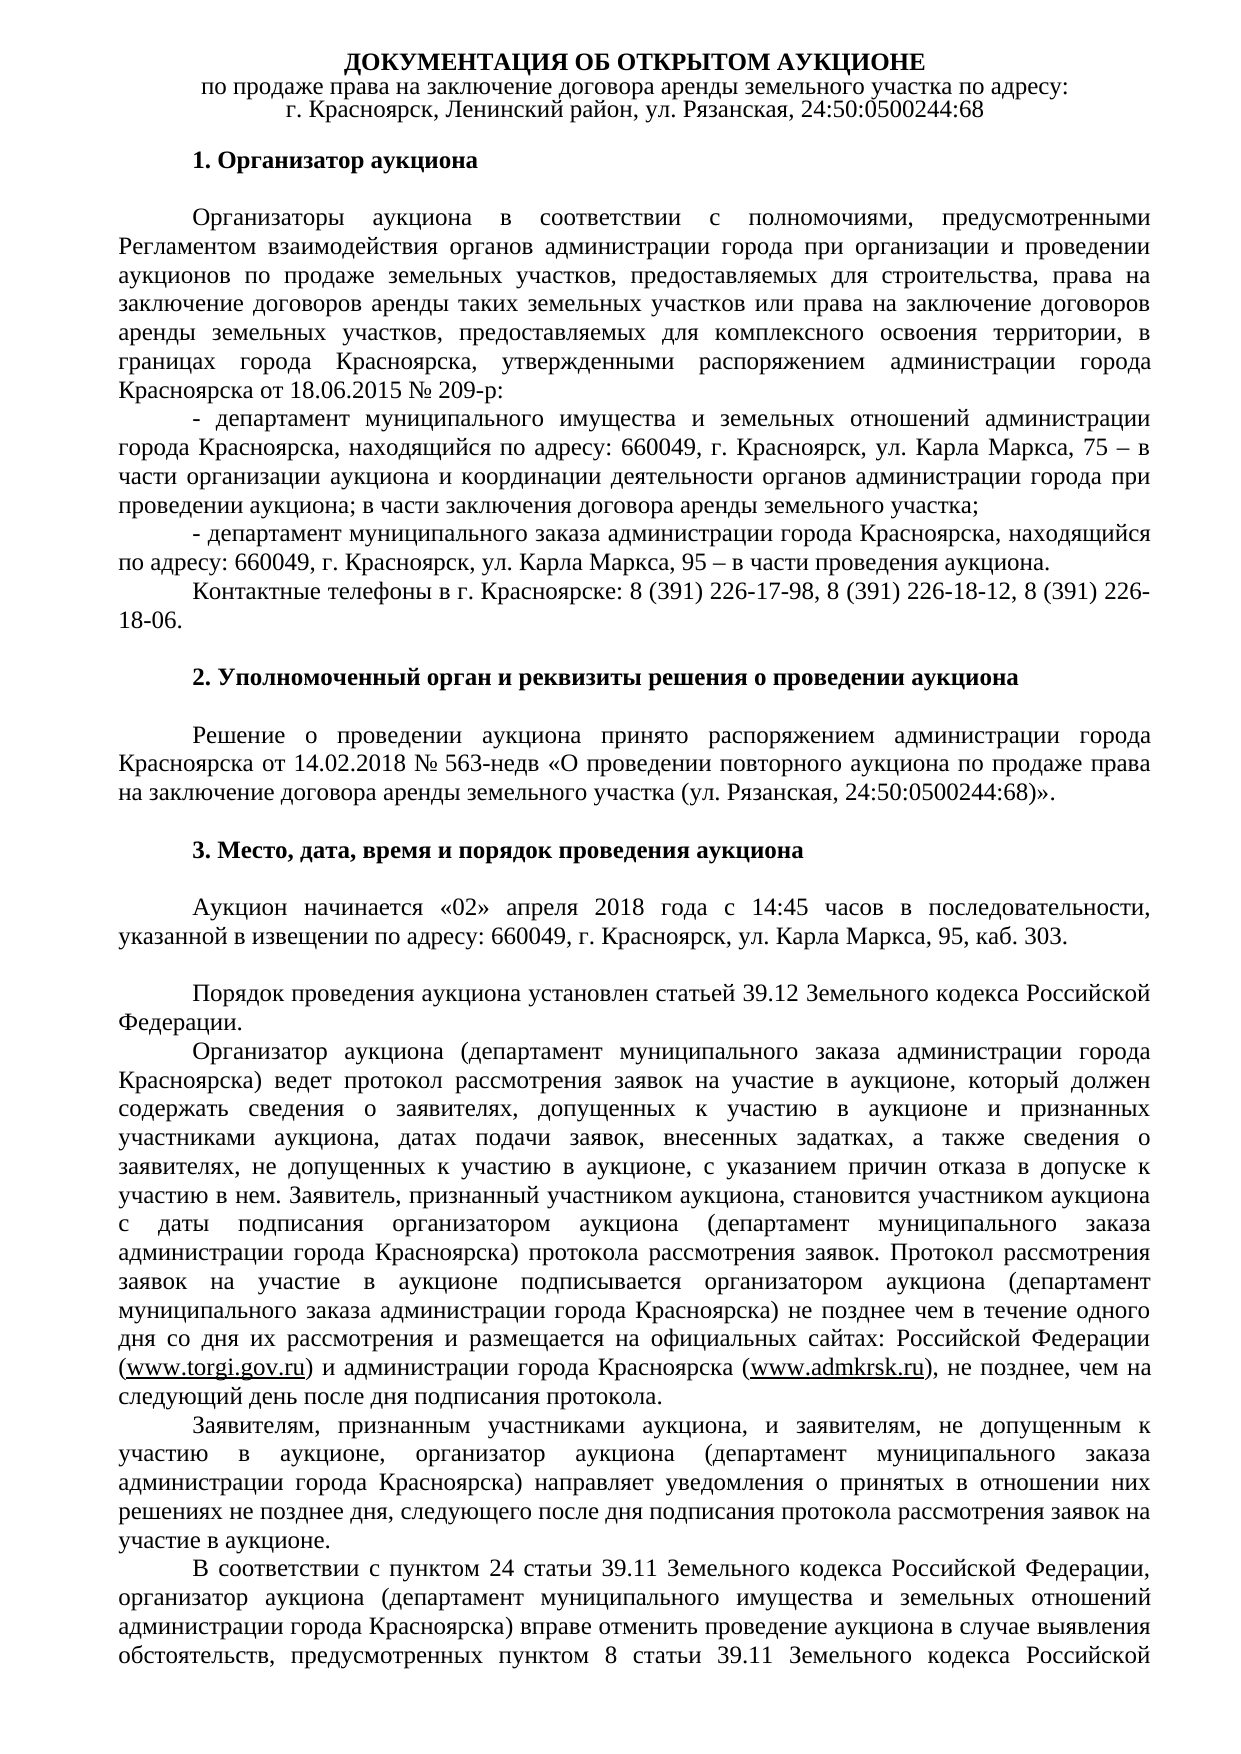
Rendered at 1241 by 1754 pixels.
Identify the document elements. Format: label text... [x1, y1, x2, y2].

text Порядок проведения аукциона установлен статьей 39.12 Земельного кодекса Российской Федерации. [118, 978, 1152, 1036]
text 2. Уполномоченный орган и реквизиты решения о проведении аукциона [118, 662, 1152, 691]
text Заявителям, признанным участниками аукциона, и заявителям, не допущенным к участию в аукционе, организатор аукциона (департамент муниципального заказа администрации города Красноярска) направляет уведомления о принятых в отношении них решениях не позднее дня, следующего после дня подписания протокола рассмотрения заявок на участие в аукционе. [118, 1410, 1152, 1553]
text - департамент муниципального заказа администрации города Красноярска, находящийся по адресу: 660049, г. Красноярск, ул. Карла Маркса, 95 – в части проведения аукциона. [118, 518, 1152, 576]
text 3. Место, дата, время и порядок проведения аукциона [118, 835, 1152, 863]
title г. Красноярск, Ленинский район, ул. Рязанская, 24:50:0500244:68 [118, 99, 1152, 122]
text Контактные телефоны в г. Красноярске: 8 (391) 226-17-98, 8 (391) 226-18-12, 8 (391) 226-18-06. [118, 576, 1152, 633]
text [118, 1553, 1152, 1668]
title по продаже права на заключение договора аренды земельного участка по адресу: [118, 76, 1152, 99]
list 1. Организатор аукциона [192, 145, 1152, 173]
text Решение о проведении аукциона принято распоряжением администрации города Красноярска от 14.02.2018 № 563-недв «О проведении повторного аукциона по продаже права на заключение договора аренды земельного участка (ул. Рязанская, 24:50:0500244:68)». [118, 720, 1152, 806]
text Организаторы аукциона в соответствии с полномочиями, предусмотренными Регламентом взаимодействия органов администрации города при организации и проведении аукционов по продаже земельных участков, предоставляемых для строительства, права на заключение договоров аренды таких земельных участков или права на заключение договоров аренды земельных участков, предоставляемых для комплексного освоения территории, в границах города Красноярска, утвержденными распоряжением администрации города Красноярска от 18.06.2015 № 209-р: [118, 202, 1152, 403]
text ДОКУМЕНТАЦИЯ ОБ ОТКРЫТОМ АУКЦИОНЕ [118, 47, 1152, 76]
text - департамент муниципального имущества и земельных отношений администрации города Красноярска, находящийся по адресу: 660049, г. Красноярск, ул. Карла Маркса, 75 – в части организации аукциона и координации деятельности органов администрации города при проведении аукциона; в части заключения договора аренды земельного участка; [118, 403, 1152, 518]
text Организатор аукциона (департамент муниципального заказа администрации города Красноярска) ведет протокол рассмотрения заявок на участие в аукционе, который должен содержать сведения о заявителях, допущенных к участию в аукционе и признанных участниками аукциона, датах подачи заявок, внесенных задатках, а также сведения о заявителях, не допущенных к участию в аукционе, с указанием причин отказа в допуске к участию в нем. Заявитель, признанный участником аукциона, становится участником аукциона с даты подписания организатором аукциона (департамент муниципального заказа администрации города Красноярска) протокола рассмотрения заявок. Протокол рассмотрения заявок на участие в аукционе подписывается организатором аукциона (департамент муниципального заказа администрации города Красноярска) не позднее чем в течение одного дня со дня их рассмотрения и размещается на официальных сайтах: Российской Федерации (www.torgi.gov.ru) и администрации города Красноярска (www.admkrsk.ru), не позднее, чем на следующий день после дня подписания протокола. [118, 1036, 1152, 1410]
text Аукцион начинается «02» апреля 2018 года с 14:45 часов в последовательности, указанной в извещении по адресу: 660049, г. Красноярск, ул. Карла Маркса, 95, каб. 303. [118, 892, 1152, 950]
